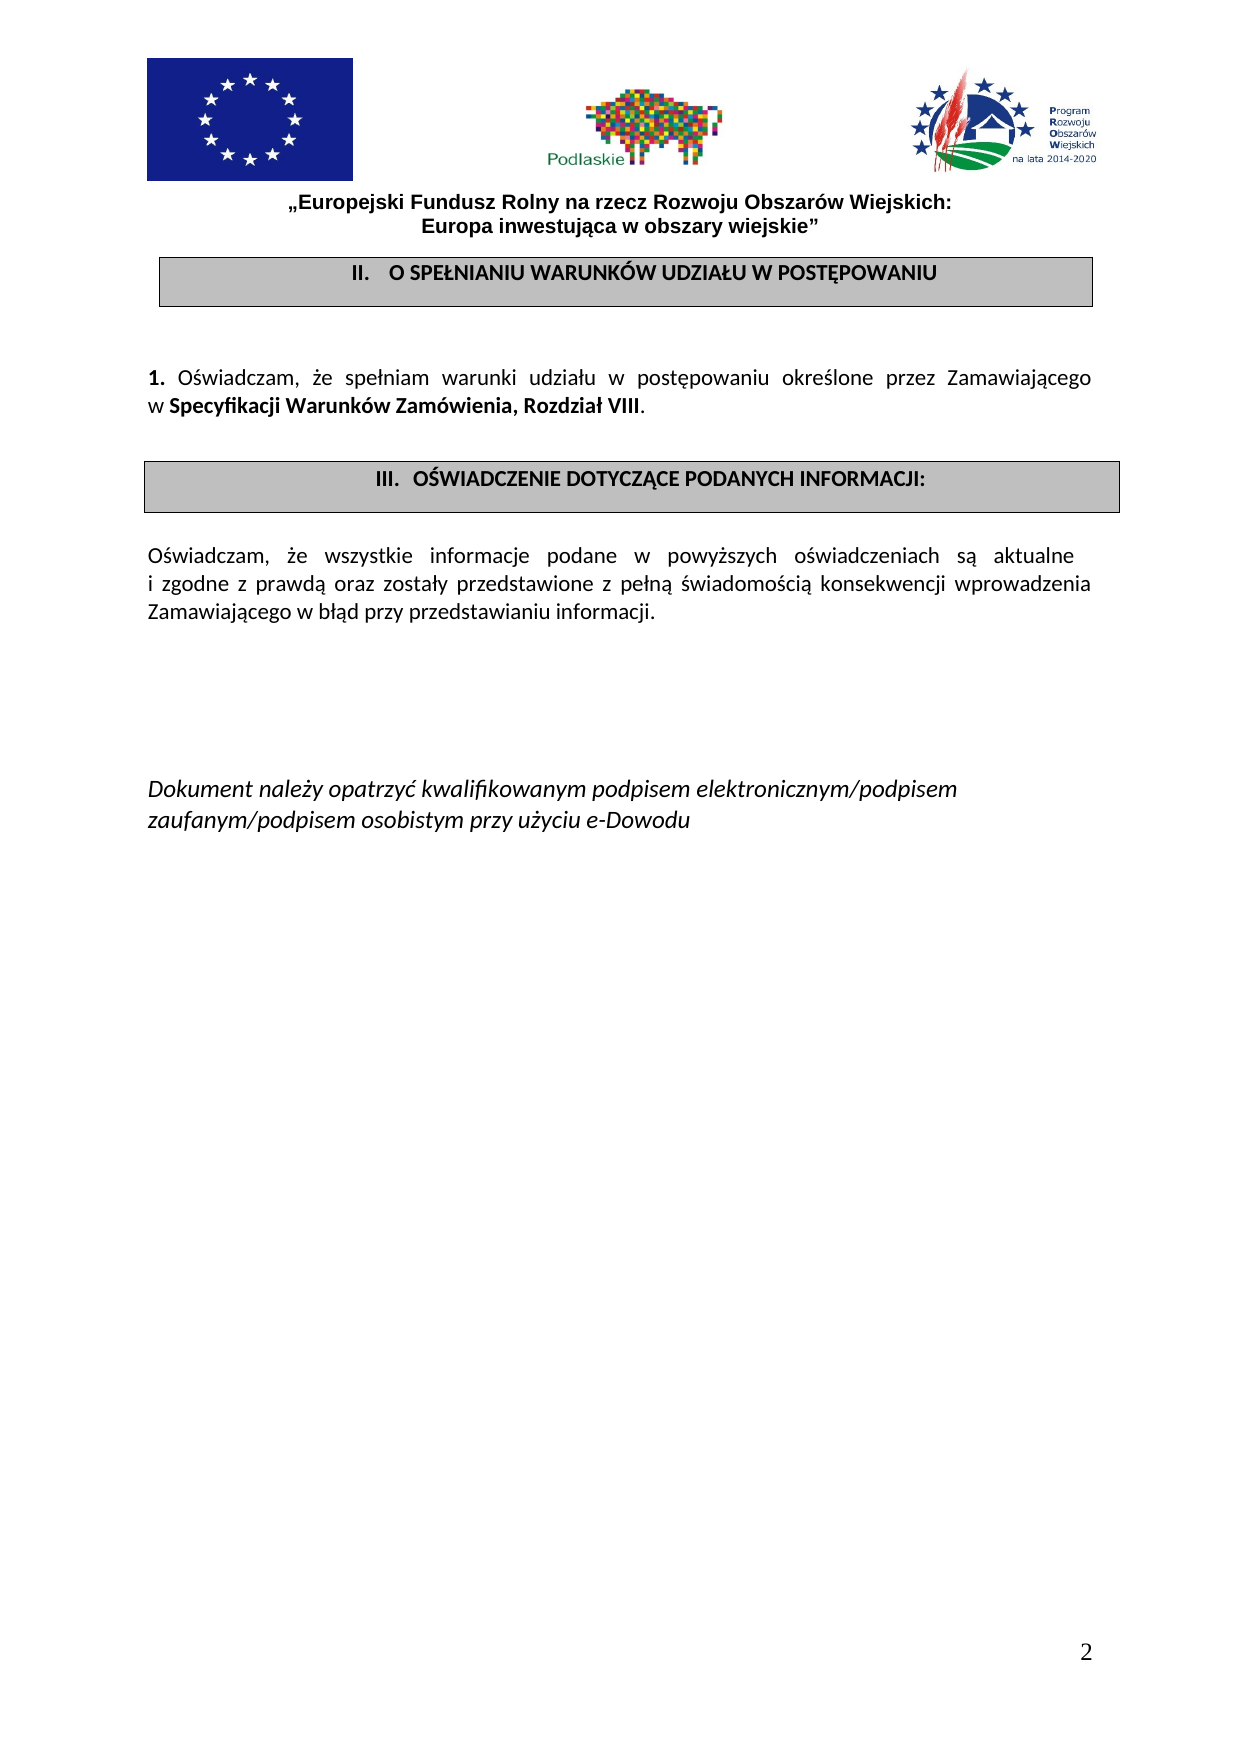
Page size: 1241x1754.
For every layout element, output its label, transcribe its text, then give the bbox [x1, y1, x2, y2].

text Dokument należy opatrzyć kwalifikowanym podpisem elektronicznym/podpisem zaufanym/podpisem osobistym przy użyciu e-Dowodu [148, 774, 1093, 835]
picture [902, 61, 1111, 182]
picture [147, 58, 353, 181]
table_header OŚWIADCZENIE DOTYCZĄCE PODANYCH INFORMACJI: [145, 462, 1119, 512]
text Oświadczam, że wszystkie informacje podane w powyższych oświadczeniach są aktualne i zgodne z prawdą oraz zostały przedstawione z pełną świadomością konsekwencji wprowadzenia Zamawiającego w błąd przy przedstawianiu informacji. [148, 541, 1093, 625]
picture [519, 64, 751, 190]
table_header O SPEŁNIANIU WARUNKÓW UDZIAŁU W POSTĘPOWANIU [160, 258, 1092, 306]
text 1. Oświadczam, że spełniam warunki udziału w postępowaniu określone przez Zamawiającego w Specyfikacji Warunków Zamówienia, Rozdział VIII. [148, 363, 1093, 419]
